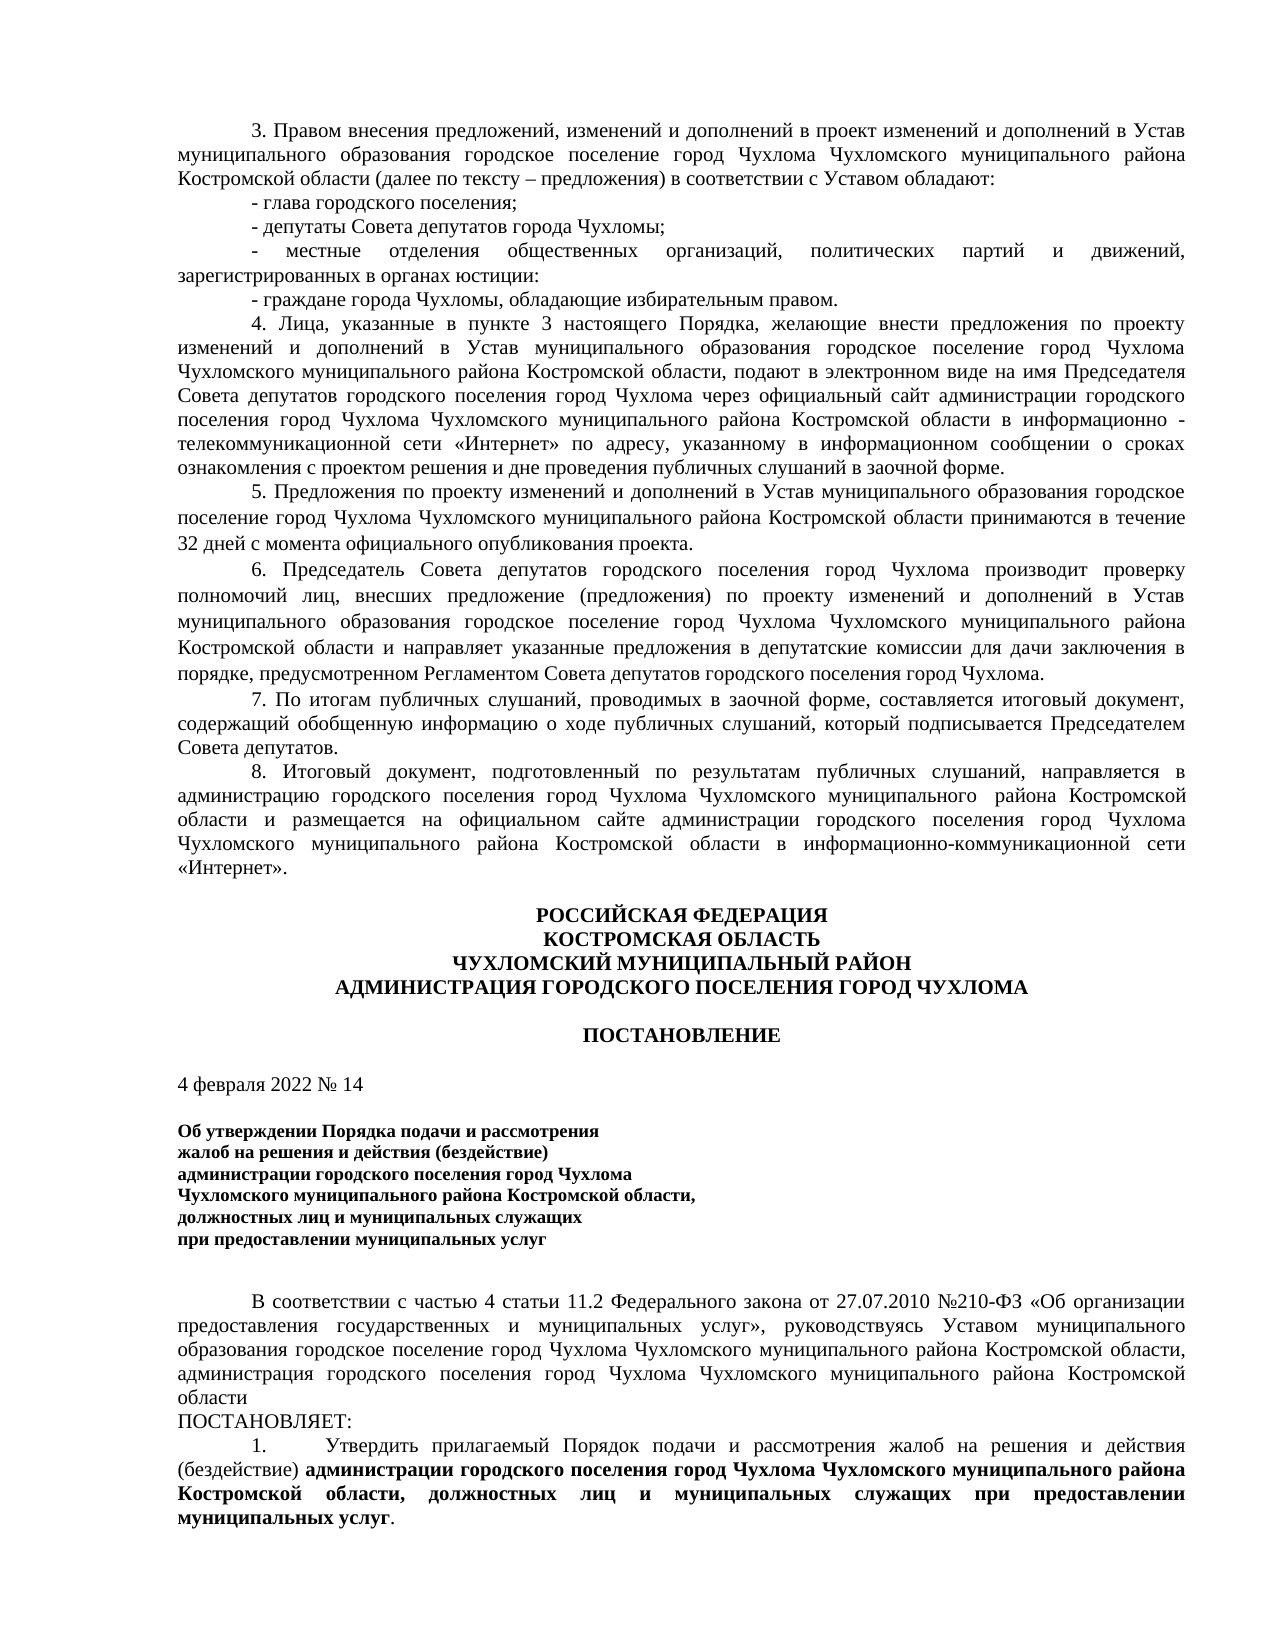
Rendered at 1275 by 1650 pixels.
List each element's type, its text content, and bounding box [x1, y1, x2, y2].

text 7. По итогам публичных слушаний, проводимых в заочной форме, составляется итоговый документ, содержащий обобщенную информацию о ходе публичных слушаний, который подписывается Председателем Совета депутатов. [177, 687, 1186, 759]
text 4 февраля 2022 № 14 [177, 1072, 1186, 1096]
text должностных лиц и муниципальных служащих [177, 1206, 1186, 1227]
text 6. Председатель Совета депутатов городского поселения город Чухлома производит проверку полномочий лиц, внесших предложение (предложения) по проекту изменений и дополнений в Устав муниципального образования городское поселение город Чухлома Чухломского муниципального района Костромской области и направляет указанные предложения в депутатские комиссии для дачи заключения в порядке, предусмотренном Регламентом Совета депутатов городского поселения город Чухлома. [177, 557, 1186, 685]
text 3. Правом внесения предложений, изменений и дополнений в проект изменений и дополнений в Устав муниципального образования городское поселение город Чухлома Чухломского муниципального района Костромской области (далее по тексту – предложения) в соответствии с Уставом обладают: [177, 118, 1186, 190]
text ЧУХЛОМСКИЙ МУНИЦИПАЛЬНЫЙ РАЙОН [177, 951, 1186, 975]
text 8. Итоговый документ, подготовленный по результатам публичных слушаний, направляется в администрацию городского поселения город Чухлома Чухломского муниципального района Костромской области и размещается на официальном сайте администрации городского поселения город Чухлома Чухломского муниципального района Костромской области в информационно-коммуникационной сети «Интернет». [177, 759, 1186, 879]
list Утвердить прилагаемый Порядок подачи и рассмотрения жалоб на решения и действия (бездействие) администрации городского поселения город Чухлома Чухломского муниципального района Костромской области, должностных лиц и муниципальных служащих при предоставлении муниципальных услуг. [177, 1433, 1186, 1529]
text Чухломского муниципального района Костромской области, [177, 1184, 1186, 1206]
text ПОСТАНОВЛЯЕТ: [177, 1409, 1186, 1433]
text - граждане города Чухломы, обладающие избирательным правом. [177, 287, 1186, 311]
text ПОСТАНОВЛЕНИЕ [177, 1023, 1186, 1047]
text РОССИЙСКАЯ ФЕДЕРАЦИЯ [177, 903, 1186, 927]
text КОСТРОМСКАЯ ОБЛАСТЬ [177, 927, 1186, 951]
text 5. Предложения по проекту изменений и дополнений в Устав муниципального образования городское поселение город Чухлома Чухломского муниципального района Костромской области принимаются в течение 32 дней с момента официального опубликования проекта. [177, 479, 1186, 555]
text АДМИНИСТРАЦИЯ ГОРОДСКОГО ПОСЕЛЕНИЯ ГОРОД ЧУХЛОМА [177, 975, 1186, 999]
text - местные отделения общественных организаций, политических партий и движений, зарегистрированных в органах юстиции: [177, 238, 1186, 287]
text - глава городского поселения; [177, 190, 1186, 214]
text Об утверждении Порядка подачи и рассмотрения [177, 1120, 1186, 1141]
text жалоб на решения и действия (бездействие) [177, 1141, 1186, 1163]
text 4. Лица, указанные в пункте 3 настоящего Порядка, желающие внести предложения по проекту изменений и дополнений в Устав муниципального образования городское поселение город Чухлома Чухломского муниципального района Костромской области, подают в электронном виде на имя Председателя Совета депутатов городского поселения город Чухлома через официальный сайт администрации городского поселения город Чухлома Чухломского муниципального района Костромской области в информационно - телекоммуникационной сети «Интернет» по адресу, указанному в информационном сообщении о сроках ознакомления с проектом решения и дне проведения публичных слушаний в заочной форме. [177, 311, 1186, 479]
text администрации городского поселения город Чухлома [177, 1163, 1186, 1184]
text В соответствии с частью 4 статьи 11.2 Федерального закона от 27.07.2010 №210-ФЗ «Об организации предоставления государственных и муниципальных услуг», руководствуясь Уставом муниципального образования городское поселение город Чухлома Чухломского муниципального района Костромской области, администрация городского поселения город Чухлома Чухломского муниципального района Костромской области [177, 1289, 1186, 1409]
text - депутаты Совета депутатов города Чухломы; [177, 214, 1186, 238]
text при предоставлении муниципальных услуг [177, 1227, 1186, 1249]
